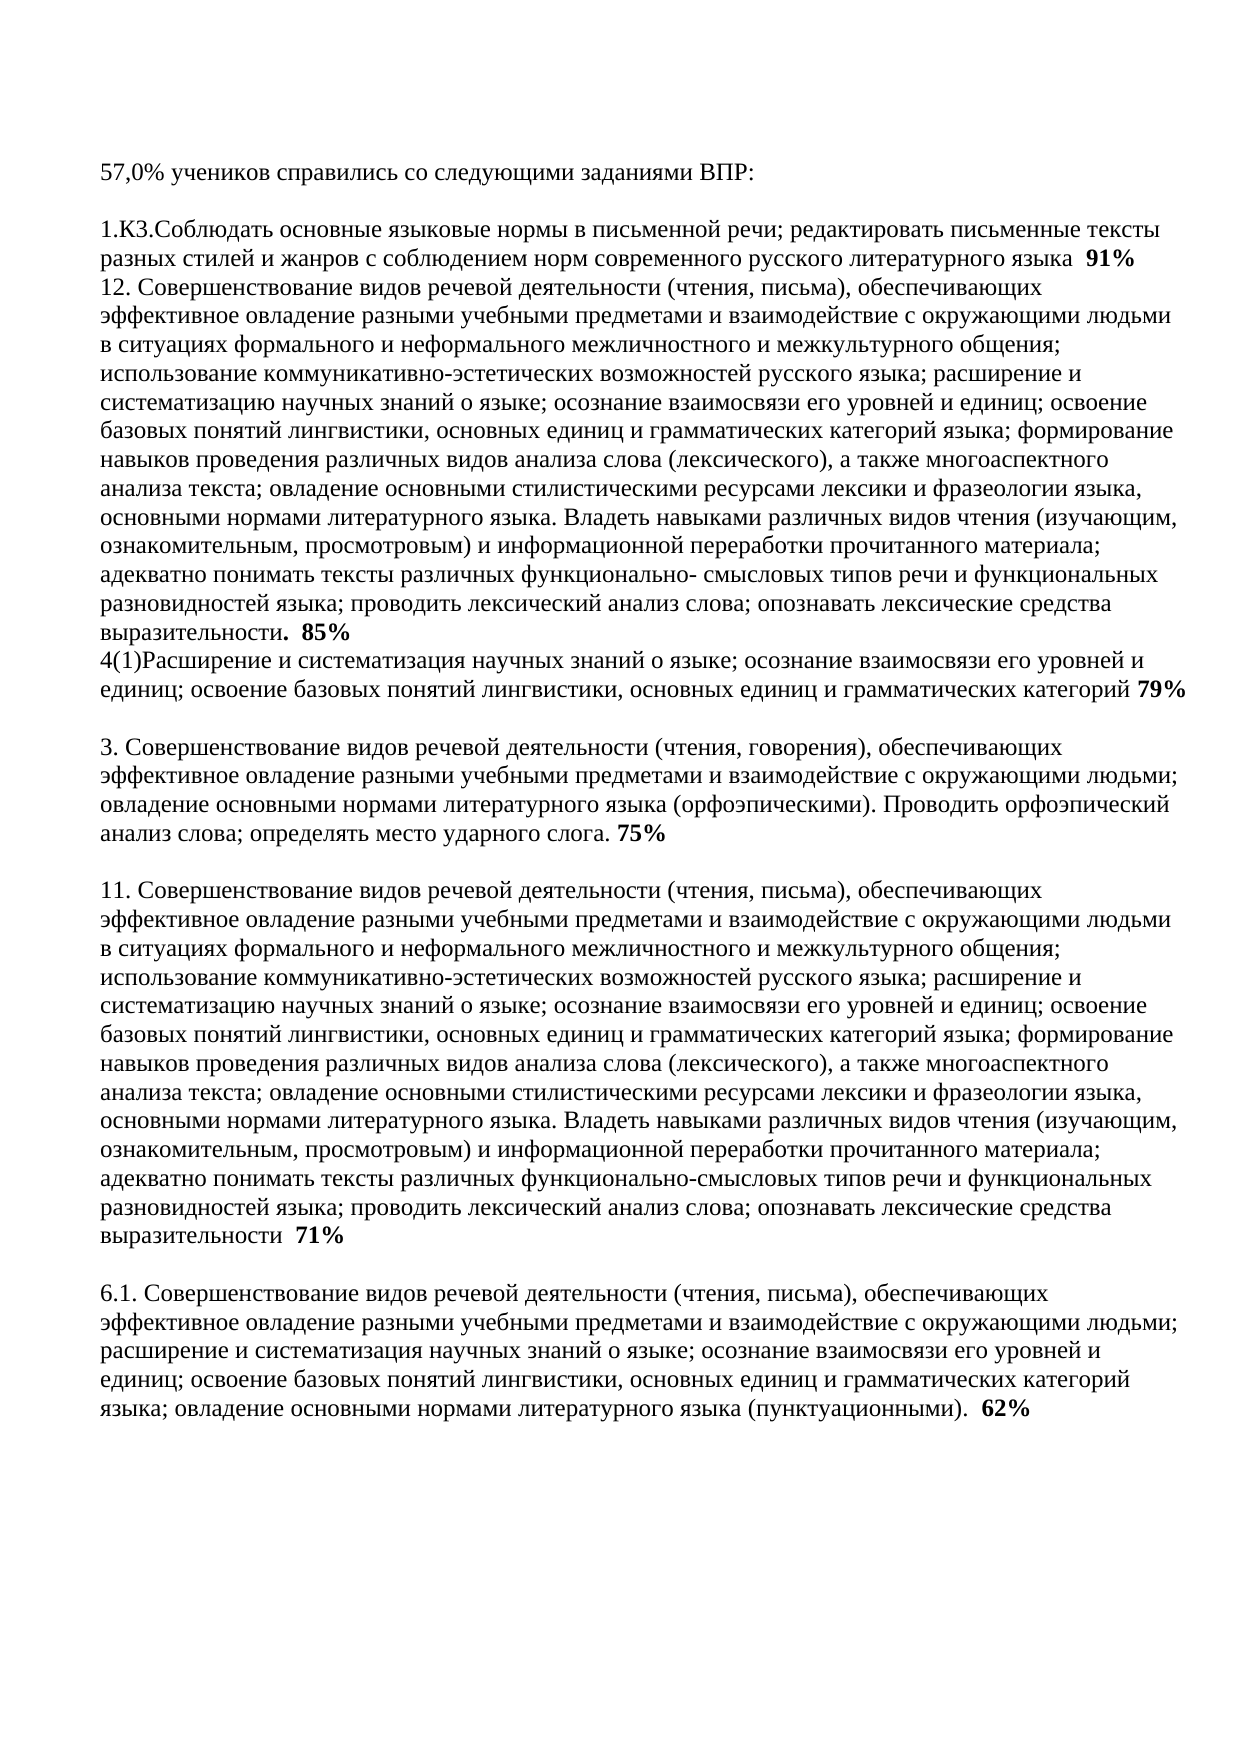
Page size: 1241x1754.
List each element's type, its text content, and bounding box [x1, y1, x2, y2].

text 57,0% учеников справились со следующими заданиями ВПР: [100, 157, 1187, 186]
text 1.К3.Соблюдать основные языковые нормы в письменной речи; редактировать письменные тексты разных стилей и жанров с соблюдением норм современного русского литературного языка 91% [100, 214, 1187, 272]
text 3. Совершенствование видов речевой деятельности (чтения, говорения), обеспечивающих эффективное овладение разными учебными предметами и взаимодействие с окружающими людьми; овладение основными нормами литературного языка (орфоэпическими). Проводить орфоэпический анализ слова; определять место ударного слога. 75% [100, 732, 1187, 847]
text 12. Совершенствование видов речевой деятельности (чтения, письма), обеспечивающих эффективное овладение разными учебными предметами и взаимодействие с окружающими людьми в ситуациях формального и неформального межличностного и межкультурного общения; использование коммуникативно-эстетических возможностей русского языка; расширение и систематизацию научных знаний о языке; осознание взаимосвязи его уровней и единиц; освоение базовых понятий лингвистики, основных единиц и грамматических категорий языка; формирование навыков проведения различных видов анализа слова (лексического), а также многоаспектного анализа текста; овладение основными стилистическими ресурсами лексики и фразеологии языка, основными нормами литературного языка. Владеть навыками различных видов чтения (изучающим, ознакомительным, просмотровым) и информационной переработки прочитанного материала; адекватно понимать тексты различных функционально- смысловых типов речи и функциональных разновидностей языка; проводить лексический анализ слова; опознавать лексические средства выразительности. 85% [100, 272, 1187, 646]
text 4(1)Расширение и систематизация научных знаний о языке; осознание взаимосвязи его уровней и единиц; освоение базовых понятий лингвистики, основных единиц и грамматических категорий 79% [100, 646, 1187, 703]
text 6.1. Совершенствование видов речевой деятельности (чтения, письма), обеспечивающих эффективное овладение разными учебными предметами и взаимодействие с окружающими людьми; расширение и систематизация научных знаний о языке; осознание взаимосвязи его уровней и единиц; освоение базовых понятий лингвистики, основных единиц и грамматических категорий языка; овладение основными нормами литературного языка (пунктуационными). 62% [100, 1278, 1187, 1422]
text 11. Совершенствование видов речевой деятельности (чтения, письма), обеспечивающих эффективное овладение разными учебными предметами и взаимодействие с окружающими людьми в ситуациях формального и неформального межличностного и межкультурного общения; использование коммуникативно-эстетических возможностей русского языка; расширение и систематизацию научных знаний о языке; осознание взаимосвязи его уровней и единиц; освоение базовых понятий лингвистики, основных единиц и грамматических категорий языка; формирование навыков проведения различных видов анализа слова (лексического), а также многоаспектного анализа текста; овладение основными стилистическими ресурсами лексики и фразеологии языка, основными нормами литературного языка. Владеть навыками различных видов чтения (изучающим, ознакомительным, просмотровым) и информационной переработки прочитанного материала; адекватно понимать тексты различных функционально-смысловых типов речи и функциональных разновидностей языка; проводить лексический анализ слова; опознавать лексические средства выразительности 71% [100, 876, 1187, 1249]
